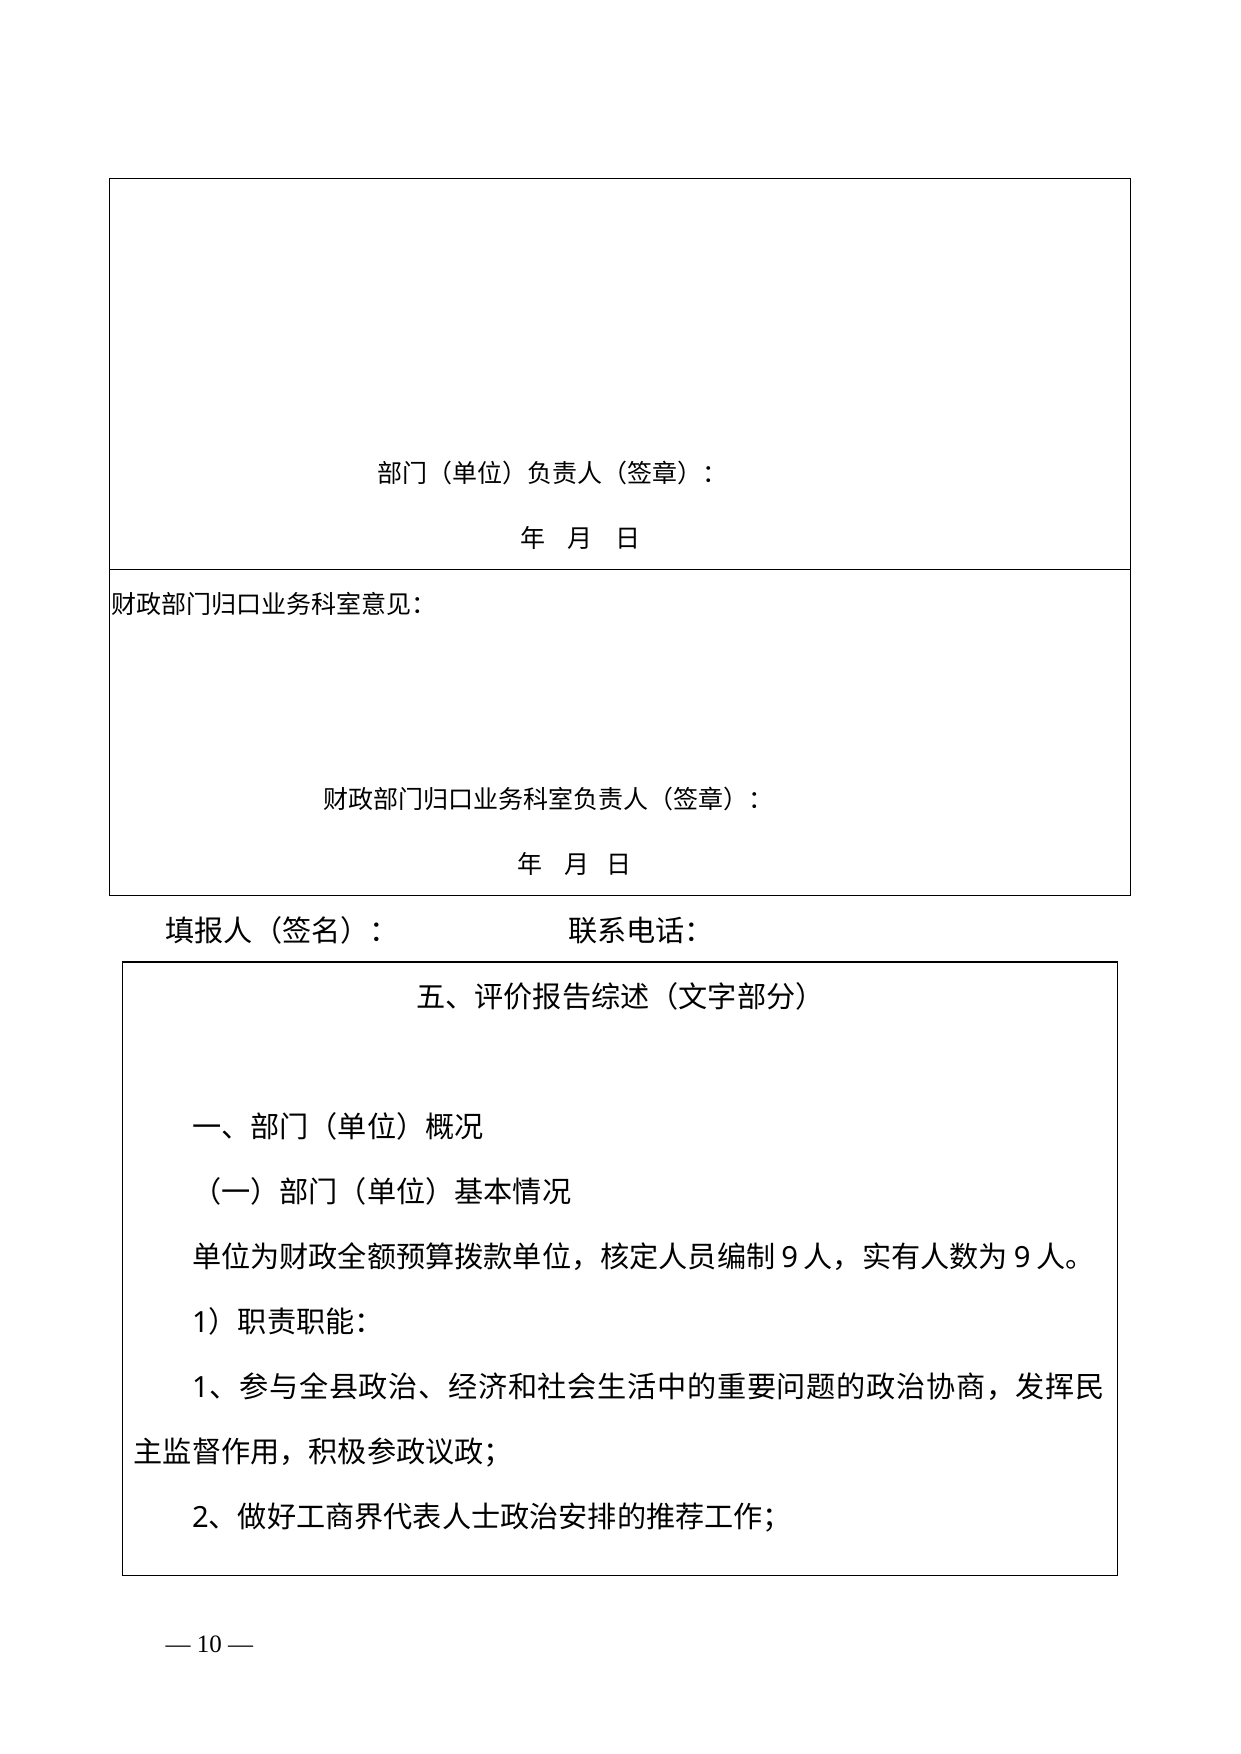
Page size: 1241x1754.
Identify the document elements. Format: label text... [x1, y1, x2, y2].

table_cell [110, 179, 1130, 569]
table_cell 财政部门归口业务科室意见： 财政部门归口业务科室负责人（签章）： 年 月 日 [110, 570, 1130, 895]
text 填报人（签名）： 联系电话： [165, 896, 1075, 961]
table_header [123, 963, 1117, 1575]
